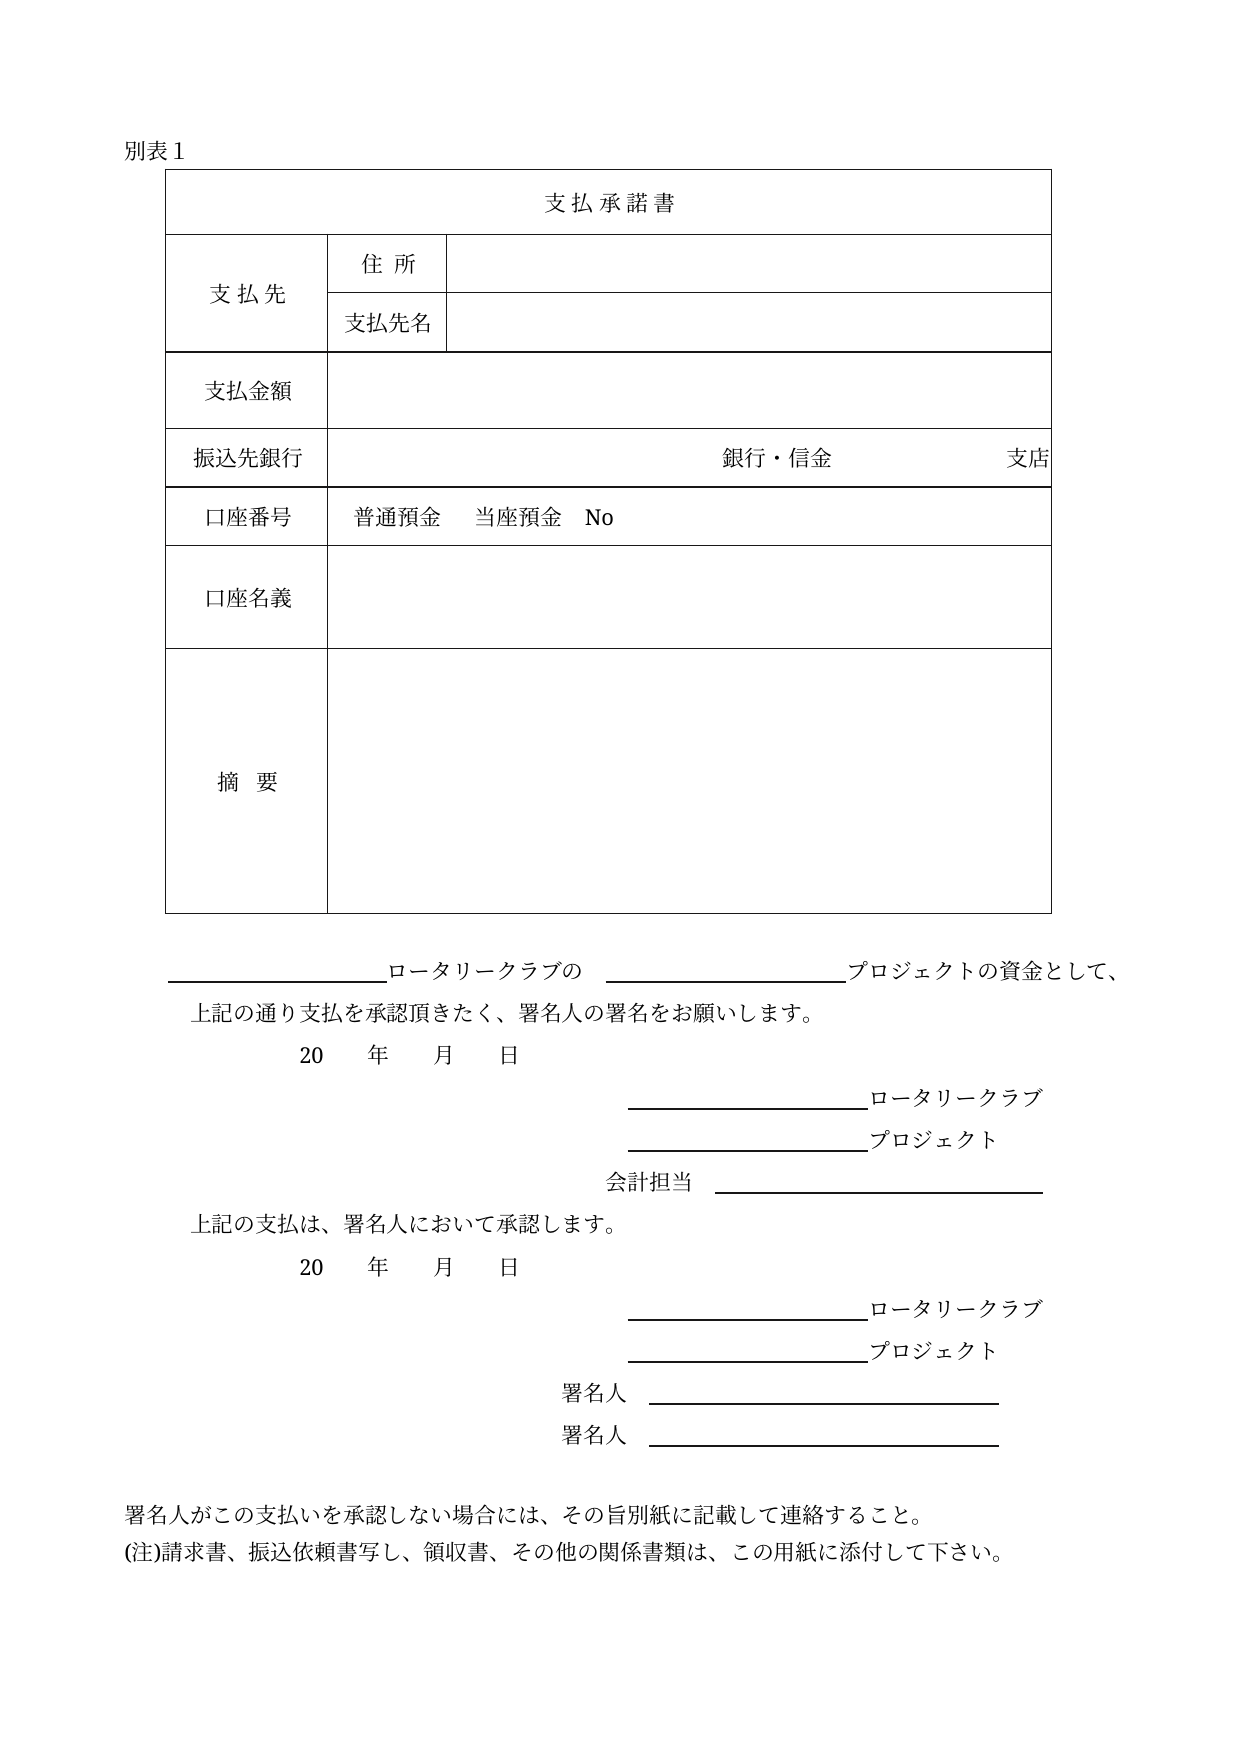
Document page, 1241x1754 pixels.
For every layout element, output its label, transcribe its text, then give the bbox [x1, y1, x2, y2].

text 署名人がこの支払いを承認しない場合には、その旨別紙に記載して連絡すること。 [124, 1495, 1152, 1533]
text 上記の支払は、署名人において承認します。 [124, 1204, 1152, 1242]
table_cell [328, 649, 1051, 913]
text 上記の通り支払を承認頂きたく、署名人の署名をお願いします。 [124, 994, 1152, 1031]
table_cell 支払金額 [166, 353, 327, 427]
table_cell 支 払 先 [166, 235, 327, 351]
table_cell [447, 235, 1051, 292]
text プロジェクト [124, 1120, 1152, 1158]
text ロータリークラブ [124, 1078, 1152, 1116]
table_cell 支払先名 [328, 293, 446, 351]
text ロータリークラブ [124, 1289, 1152, 1326]
table_cell [447, 293, 1051, 351]
text 会計担当 [124, 1162, 1152, 1200]
table_cell 口座名義 [166, 546, 327, 647]
table_header 支 払 承 諾 書 [166, 170, 1051, 233]
table_cell 住 所 [328, 235, 446, 292]
text (注)請求書、振込依頼書写し、領収書、その他の関係書類は、この用紙に添付して下さい。 [124, 1533, 1152, 1570]
table_cell 摘 要 [166, 649, 327, 913]
text 20 年 月 日 [124, 1036, 1152, 1073]
text プロジェクト [124, 1331, 1152, 1369]
text 署名人 [124, 1416, 1152, 1453]
text ロータリークラブの プロジェクトの資金として、 [124, 951, 1152, 989]
table_cell 銀行・信金 支店 [328, 429, 1051, 486]
table_cell 振込先銀行 [166, 429, 327, 486]
table_cell 口座番号 [166, 488, 327, 545]
text 20 年 月 日 [124, 1247, 1152, 1284]
text 別表１ [124, 131, 1152, 168]
table_cell 普通預金 当座預金 No [328, 488, 1051, 545]
table_cell [328, 546, 1051, 647]
table_cell [328, 353, 1051, 427]
text 署名人 [124, 1373, 1152, 1411]
